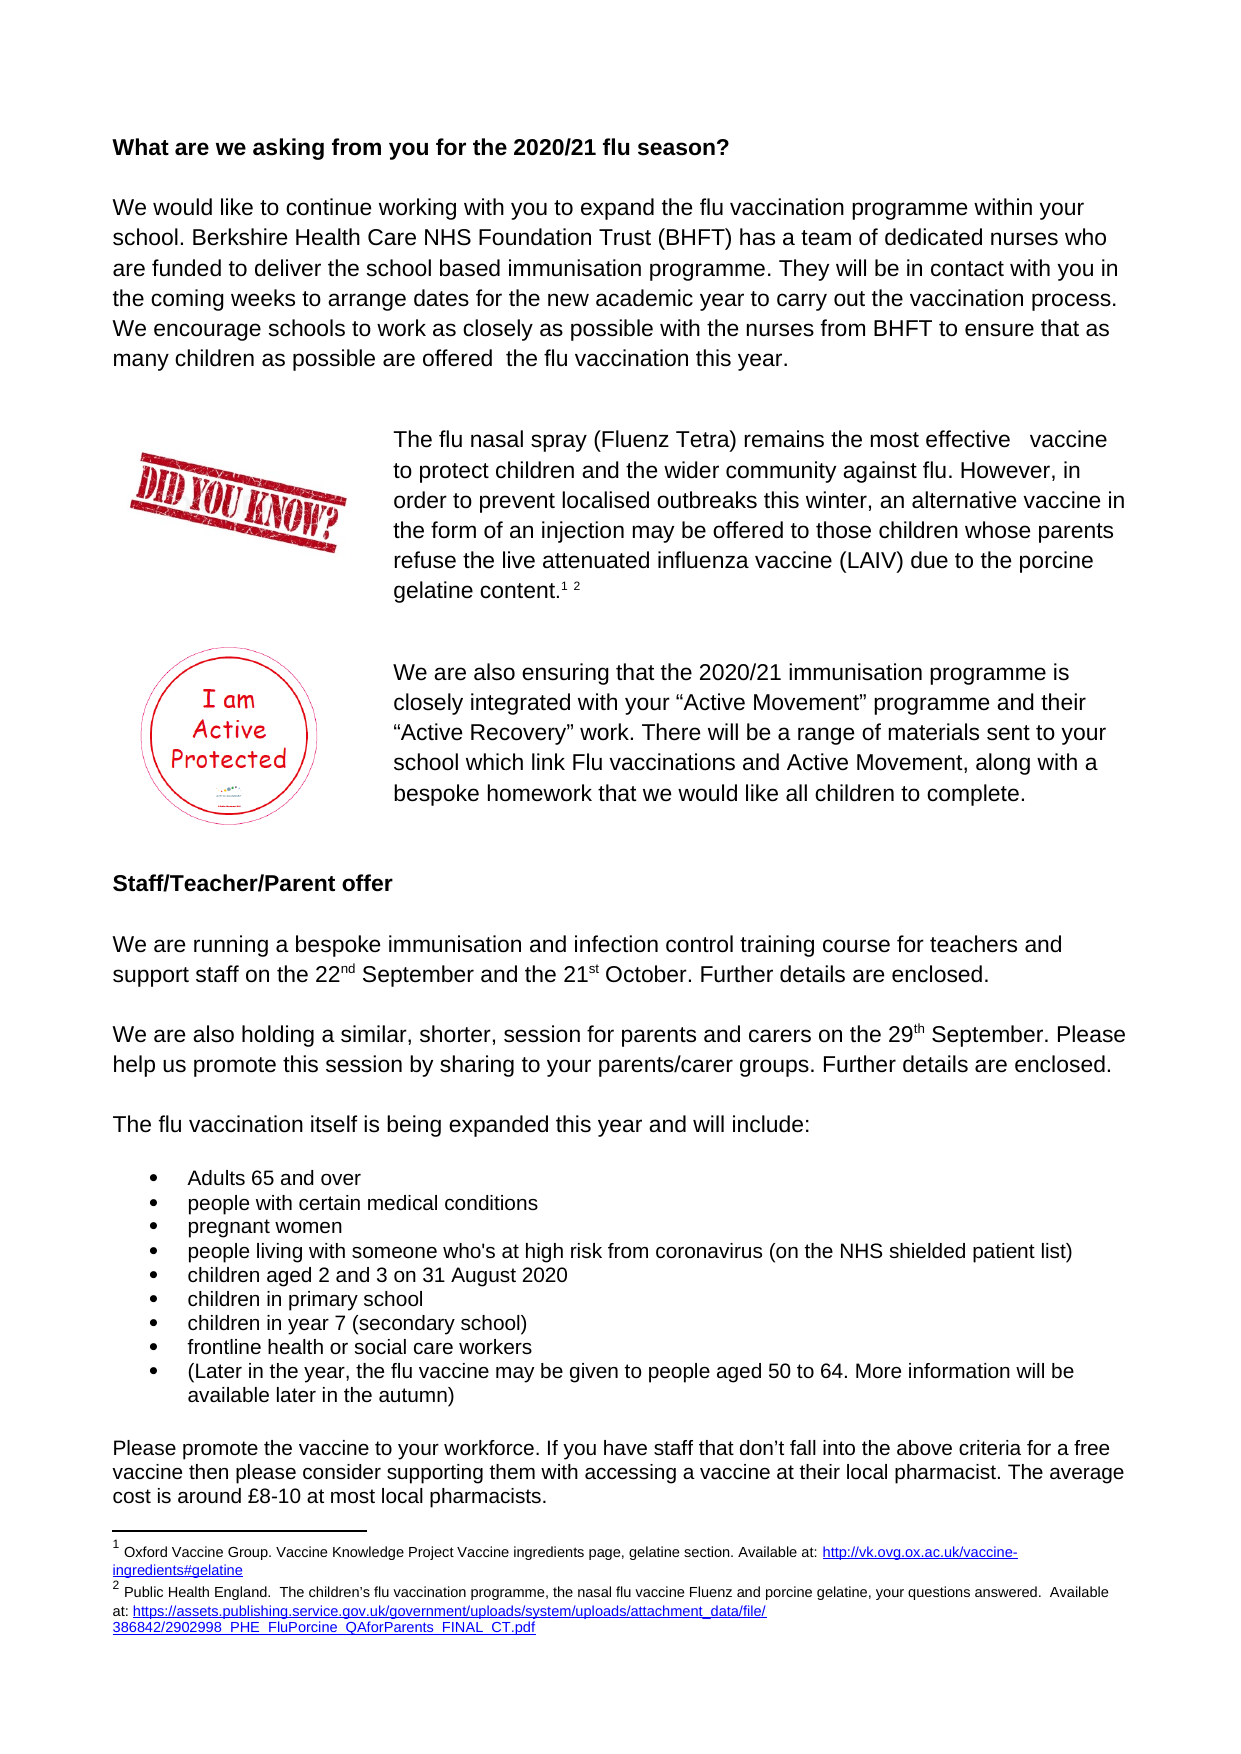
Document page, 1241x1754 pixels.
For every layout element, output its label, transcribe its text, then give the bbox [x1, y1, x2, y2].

list children aged 2 and 3 on 31 August 2020 [150, 1262, 1128, 1287]
picture [125, 632, 334, 842]
list people with certain medical conditions [150, 1190, 1128, 1214]
text The flu vaccination itself is being expanded this year and will include: [112, 1111, 1128, 1137]
list We are also ensuring that the 2020/21 immunisation programme is closely integrated with your “Active Movement” programme and their “Active Recovery” work. There will be a range of materials sent to your school which link Flu vaccinations and Active Movement, along with a bespoke homework that we would like all children to complete. [393, 659, 1128, 806]
list We would like to continue working with you to expand the flu vaccination programme within your school. Berkshire Health Care NHS Foundation Trust (BHFT) has a team of dedicated nurses who are funded to deliver the school based immunisation programme. They will be in contact with you in the coming weeks to arrange dates for the new academic year to carry out the vaccination process. We encourage schools to work as closely as possible with the nurses from BHFT to ensure that as many children as possible are offered the flu vaccination this year. [112, 194, 1128, 371]
list frontline health or social care workers [150, 1335, 1128, 1359]
list (Later in the year, the flu vaccine may be given to people aged 50 to 64. More information will be available later in the autumn) [150, 1359, 1128, 1407]
list children in year 7 (secondary school) [150, 1311, 1128, 1335]
text The flu nasal spray (Fluenz Tetra) remains the most effective vaccine to protect children and the wider community against flu. However, in order to prevent localised outbreaks this winter, an alternative vaccine in the form of an injection may be offered to those children whose parents refuse the live attenuated influenza vaccine (LAIV) due to the porcine gelatine content. [393, 426, 1128, 604]
list Staff/Teacher/Parent offer [112, 870, 1128, 896]
list We are running a bespoke immunisation and infection control training course for teachers and support staff on the 22nd September and the 21st October. Further details are enclosed. [112, 931, 1128, 987]
picture [126, 448, 350, 557]
list people living with someone who's at high risk from coronavirus (on the NHS shielded patient list) [150, 1238, 1128, 1262]
list Adults 65 and over [150, 1166, 1128, 1190]
list children in primary school [150, 1287, 1128, 1311]
list We are also holding a similar, shorter, session for parents and carers on the 29th September. Please help us promote this session by sharing to your parents/carer groups. Further details are enclosed. [112, 1021, 1128, 1078]
text Please promote the vaccine to your workforce. If you have staff that don’t fall into the above criteria for a free vaccine then please consider supporting them with accessing a vaccine at their local pharmacist. The average cost is around £8-10 at most local pharmacists. [112, 1436, 1128, 1508]
list pregnant women [150, 1214, 1128, 1238]
list What are we asking from you for the 2020/21 flu season? [112, 134, 1128, 160]
